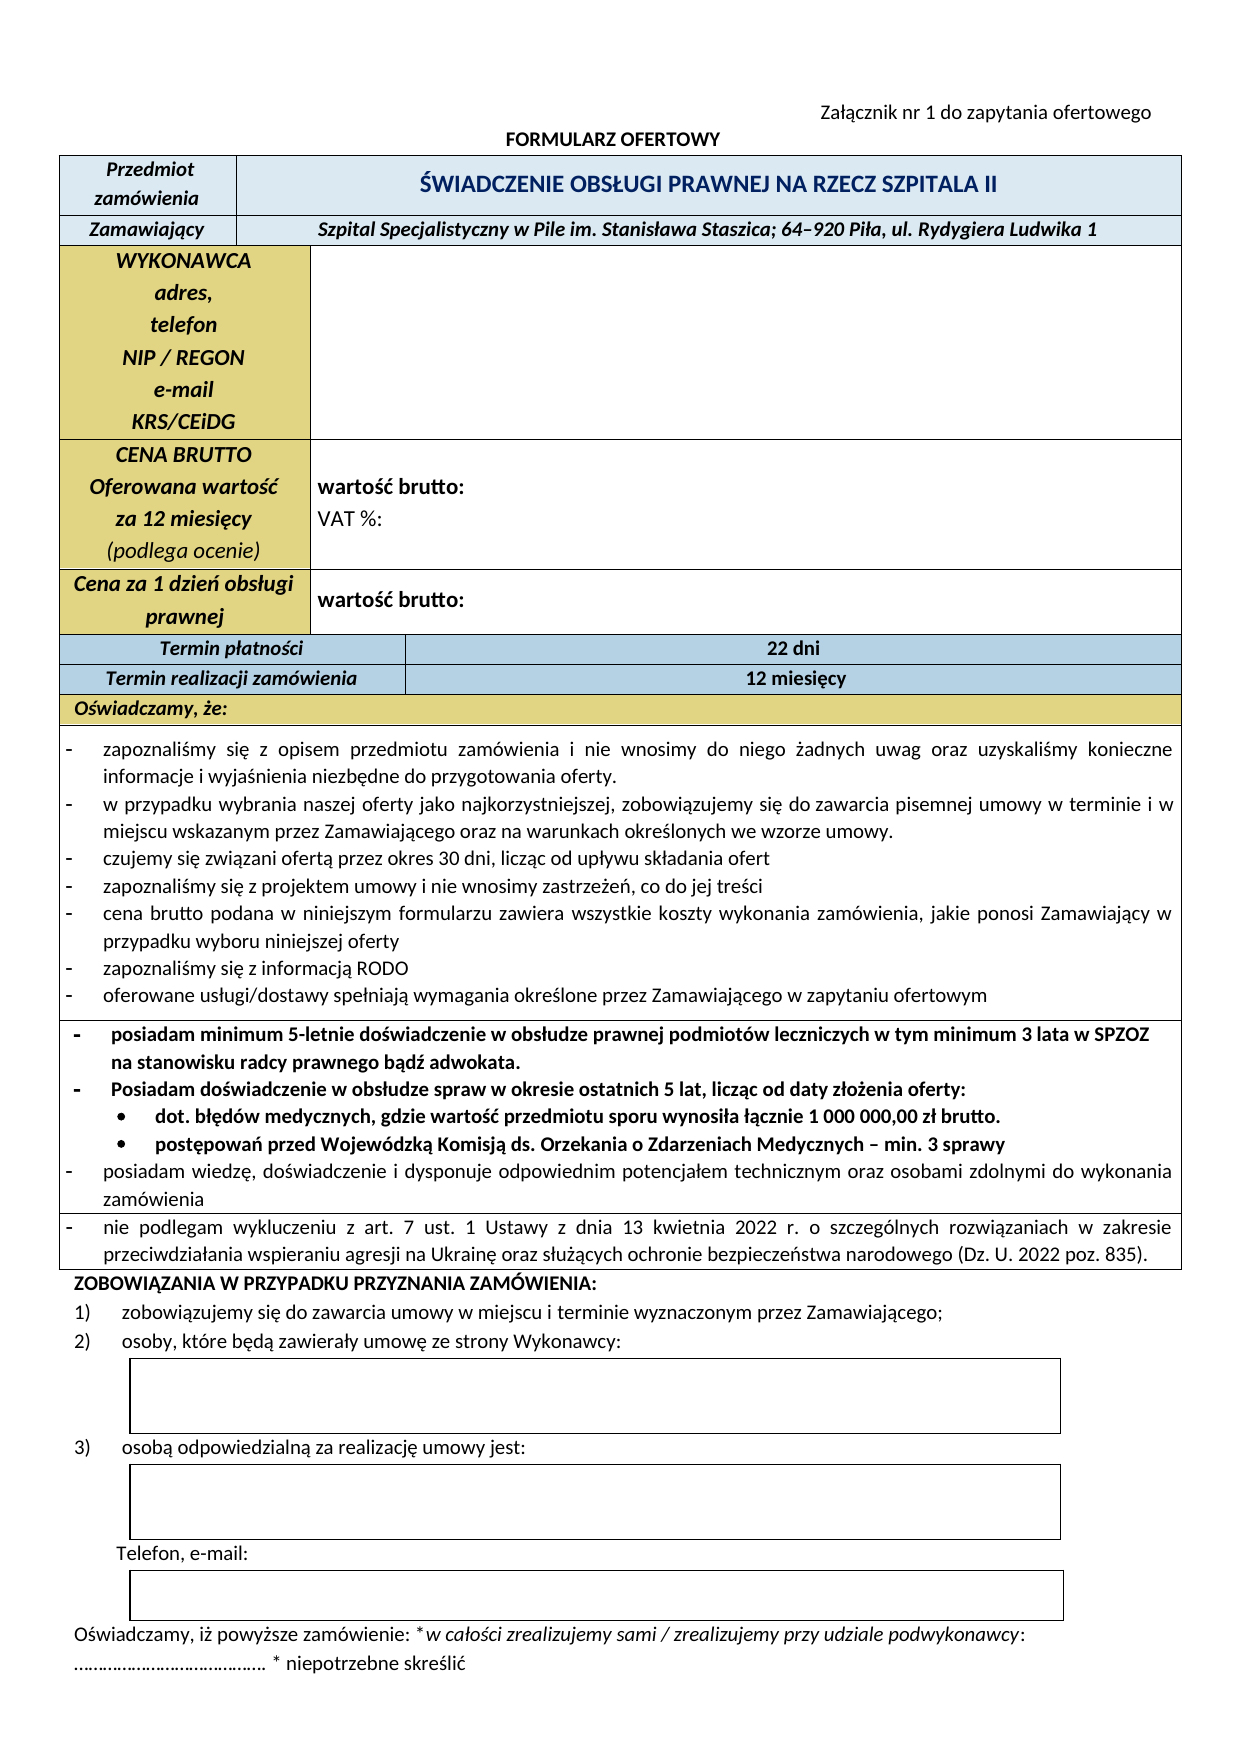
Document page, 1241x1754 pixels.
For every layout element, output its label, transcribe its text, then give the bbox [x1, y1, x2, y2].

text ZOBOWIĄZANIA W PRZYPADKU PRZYZNANIA ZAMÓWIENIA: [74, 1270, 1152, 1295]
subtitle Załącznik nr 1 do zapytania ofertowego [74, 99, 1152, 124]
text FORMULARZ OFERTOWY [74, 126, 1152, 152]
table_cell Szpital Specjalistyczny w Pile im. Stanisława Staszica; 64–920 Piła, ul. Rydygiera Ludwika 1 [237, 216, 1181, 245]
table_cell 12 miesięcy [406, 665, 1181, 694]
table_header [131, 1465, 1060, 1539]
table_header [131, 1359, 1060, 1433]
table_cell 22 dni [406, 635, 1181, 664]
text Telefon, e-mail: [74, 1540, 1152, 1566]
table_cell [311, 246, 1181, 439]
table_cell posiadam minimum 5-letnie doświadczenie w obsłudze prawnej podmiotów leczniczych w tym minimum 3 lata w SPZOZ na stanowisku radcy prawnego bądź adwokata. Posiadam doświadczenie w obsłudze spraw w okresie ostatnich 5 lat, licząc od daty złożenia oferty: dot. błędów medycznych, gdzie wartość przedmiotu sporu wynosiła łącznie 1 000 000,00 zł brutto. postępowań przed Wojewódzką Komisją ds. Orzekania o Zdarzeniach Medycznych – min. 3 sprawy posiadam wiedzę, doświadczenie i dysponuje odpowiednim potencjałem technicznym oraz osobami zdolnymi do wykonania zamówienia [60, 1021, 1181, 1213]
table_cell CENA BRUTTO Oferowana wartość za 12 miesięcy (podlega ocenie) [60, 440, 310, 568]
list osoby, które będą zawierały umowę ze strony Wykonawcy: [74, 1328, 1152, 1354]
table_cell nie podlegam wykluczeniu z art. 7 ust. 1 Ustawy z dnia 13 kwietnia 2022 r. o szczególnych rozwiązaniach w zakresie przeciwdziałania wspieraniu agresji na Ukrainę oraz służących ochronie bezpieczeństwa narodowego (Dz. U. 2022 poz. 835). [60, 1214, 1181, 1269]
table_cell Zamawiający [60, 216, 236, 245]
table_cell Oświadczamy, że: [60, 695, 1181, 724]
table_header Przedmiot zamówienia [60, 156, 236, 215]
list zobowiązujemy się do zawarcia umowy w miejscu i terminie wyznaczonym przez Zamawiającego; [74, 1299, 1152, 1324]
table_cell WYKONAWCA adres, telefon NIP / REGON e-mail KRS/CEiDG [60, 246, 310, 439]
table_cell wartość brutto: [311, 570, 1181, 634]
table_cell Termin realizacji zamówienia [60, 665, 405, 694]
table_cell zapoznaliśmy się z opisem przedmiotu zamówienia i nie wnosimy do niego żadnych uwag oraz uzyskaliśmy konieczne informacje i wyjaśnienia niezbędne do przygotowania oferty. w przypadku wybrania naszej oferty jako najkorzystniejszej, zobowiązujemy się do zawarcia pisemnej umowy w terminie i w miejscu wskazanym przez Zamawiającego oraz na warunkach określonych we wzorze umowy. czujemy się związani ofertą przez okres 30 dni, licząc od upływu składania ofert zapoznaliśmy się z projektem umowy i nie wnosimy zastrzeżeń, co do jej treści cena brutto podana w niniejszym formularzu zawiera wszystkie koszty wykonania zamówienia, jakie ponosi Zamawiający w przypadku wyboru niniejszej oferty zapoznaliśmy się z informacją RODO oferowane usługi/dostawy spełniają wymagania określone przez Zamawiającego w zapytaniu ofertowym [60, 726, 1181, 1020]
table_header [131, 1571, 1063, 1620]
table_cell Termin płatności [60, 635, 405, 664]
text Oświadczamy, iż powyższe zamówienie: *w całości zrealizujemy sami / zrealizujemy przy udziale podwykonawcy: …………………………………. * niepotrzebne skreślić [74, 1621, 1152, 1676]
table_cell wartość brutto: VAT %: [311, 440, 1181, 568]
table_header ŚWIADCZENIE OBSŁUGI PRAWNEJ NA RZECZ SZPITALA II [237, 156, 1181, 215]
list osobą odpowiedzialną za realizację umowy jest: [74, 1434, 1152, 1460]
table_cell Cena za 1 dzień obsługi prawnej [60, 570, 310, 634]
